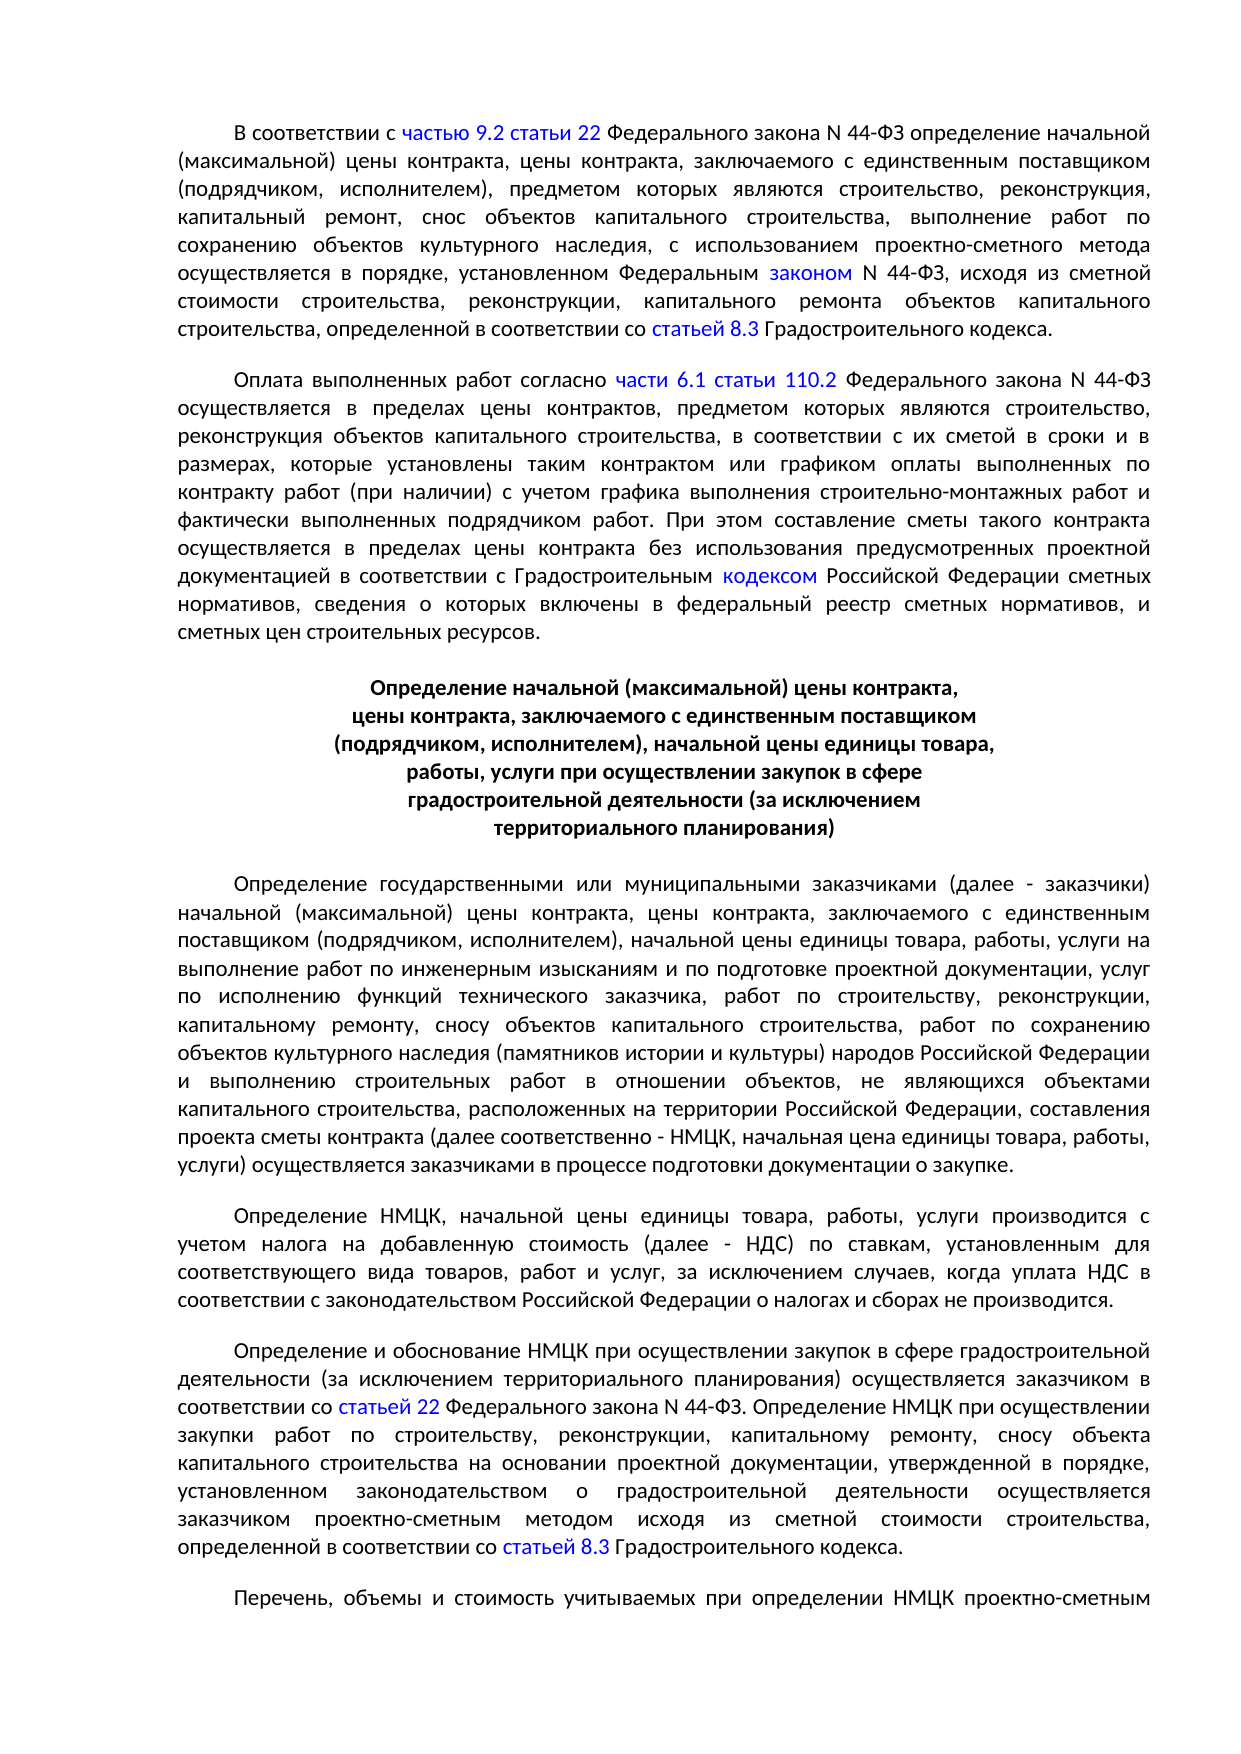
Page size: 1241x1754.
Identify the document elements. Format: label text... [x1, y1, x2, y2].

title Определение начальной (максимальной) цены контракта, [177, 673, 1152, 701]
text Определение НМЦК, начальной цены единицы товара, работы, услуги производится с учетом налога на добавленную стоимость (далее - НДС) по ставкам, установленным для соответствующего вида товаров, работ и услуг, за исключением случаев, когда уплата НДС в соответствии с законодательством Российской Федерации о налогах и сборах не производится. [177, 1201, 1152, 1313]
text Определение и обоснование НМЦК при осуществлении закупок в сфере градостроительной деятельности (за исключением территориального планирования) осуществляется заказчиком в соответствии со статьей 22 Федерального закона N 44-ФЗ. Определение НМЦК при осуществлении закупки работ по строительству, реконструкции, капитальному ремонту, сносу объекта капитального строительства на основании проектной документации, утвержденной в порядке, установленном законодательством о градостроительной деятельности осуществляется заказчиком проектно-сметным методом исходя из сметной стоимости строительства, определенной в соответствии со статьей 8.3 Градостроительного кодекса. [177, 1336, 1152, 1560]
text Определение государственными или муниципальными заказчиками (далее - заказчики) начальной (максимальной) цены контракта, цены контракта, заключаемого с единственным поставщиком (подрядчиком, исполнителем), начальной цены единицы товара, работы, услуги на выполнение работ по инженерным изысканиям и по подготовке проектной документации, услуг по исполнению функций технического заказчика, работ по строительству, реконструкции, капитальному ремонту, сносу объектов капитального строительства, работ по сохранению объектов культурного наследия (памятников истории и культуры) народов Российской Федерации и выполнению строительных работ в отношении объектов, не являющихся объектами капитального строительства, расположенных на территории Российской Федерации, составления проекта сметы контракта (далее соответственно - НМЦК, начальная цена единицы товара, работы, услуги) осуществляется заказчиками в процессе подготовки документации о закупке. [177, 869, 1152, 1178]
text Оплата выполненных работ согласно части 6.1 статьи 110.2 Федерального закона N 44-ФЗ осуществляется в пределах цены контрактов, предметом которых являются строительство, реконструкция объектов капитального строительства, в соответствии с их сметой в сроки и в размерах, которые установлены таким контрактом или графиком оплаты выполненных по контракту работ (при наличии) с учетом графика выполнения строительно-монтажных работ и фактически выполненных подрядчиком работ. При этом составление сметы такого контракта осуществляется в пределах цены контракта без использования предусмотренных проектной документацией в соответствии с Градостроительным кодексом Российской Федерации сметных нормативов, сведения о которых включены в федеральный реестр сметных нормативов, и сметных цен строительных ресурсов. [177, 365, 1152, 645]
title цены контракта, заключаемого с единственным поставщиком [177, 701, 1152, 729]
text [177, 1583, 1152, 1611]
title градостроительной деятельности (за исключением [177, 786, 1152, 813]
title (подрядчиком, исполнителем), начальной цены единицы товара, [177, 729, 1152, 757]
title работы, услуги при осуществлении закупок в сфере [177, 757, 1152, 786]
title территориального планирования) [177, 813, 1152, 842]
text В соответствии с частью 9.2 статьи 22 Федерального закона N 44-ФЗ определение начальной (максимальной) цены контракта, цены контракта, заключаемого с единственным поставщиком (подрядчиком, исполнителем), предметом которых являются строительство, реконструкция, капитальный ремонт, снос объектов капитального строительства, выполнение работ по сохранению объектов культурного наследия, с использованием проектно-сметного метода осуществляется в порядке, установленном Федеральным законом N 44-ФЗ, исходя из сметной стоимости строительства, реконструкции, капитального ремонта объектов капитального строительства, определенной в соответствии со статьей 8.3 Градостроительного кодекса. [177, 118, 1152, 342]
